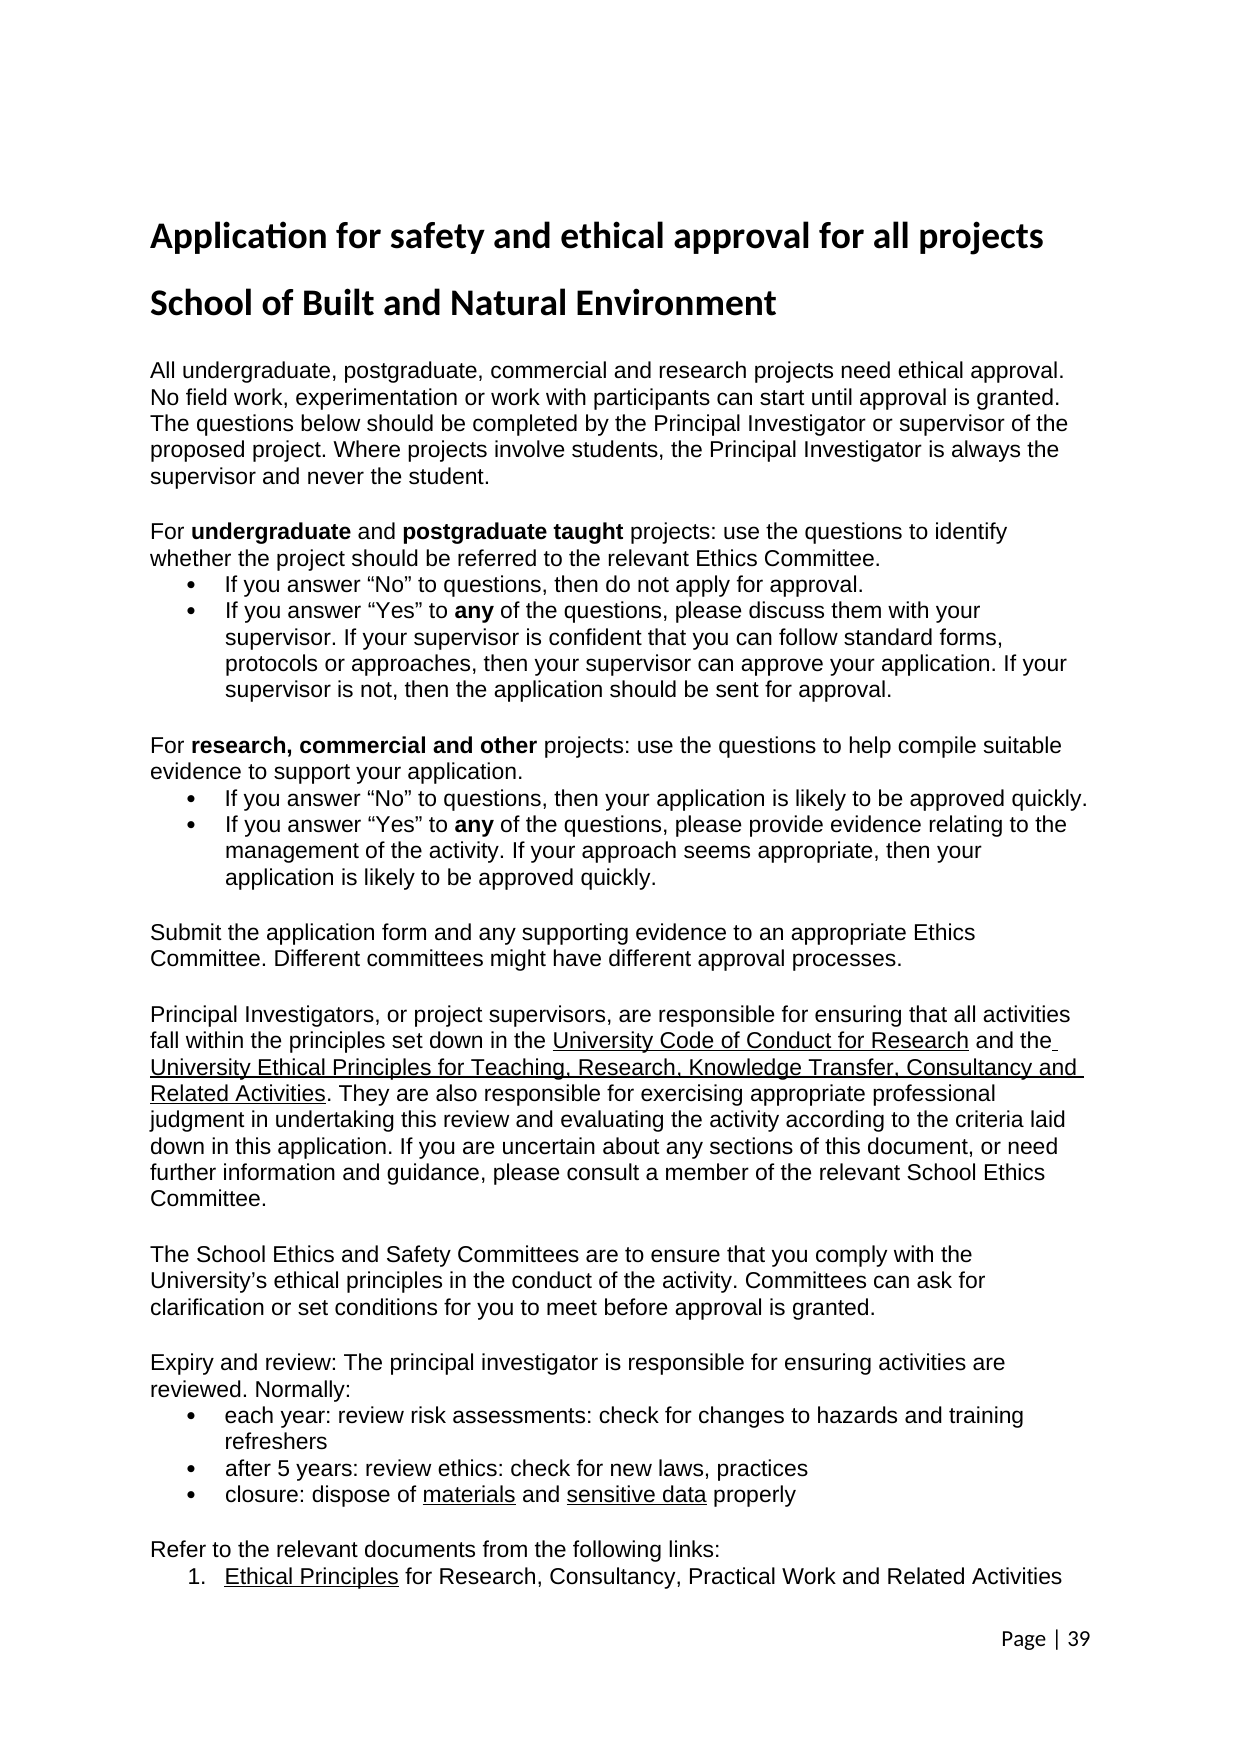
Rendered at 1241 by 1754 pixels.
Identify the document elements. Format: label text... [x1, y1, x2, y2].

text For undergraduate and postgraduate taught projects: use the questions to identify whether the project should be referred to the relevant Ethics Committee. [150, 518, 1090, 571]
list after 5 years: review ethics: check for new laws, practices [187, 1454, 1090, 1481]
text Application for safety and ethical approval for all projects [150, 212, 1090, 258]
list Ethical Principles for Research, Consultancy, Practical Work and Related Activities [187, 1563, 1090, 1589]
list If you answer “No” to questions, then do not apply for approval. [187, 571, 1090, 597]
text Principal Investigators, or project supervisors, are responsible for ensuring that all activities fall within the principles set down in the University Code of Conduct for Research and the University Ethical Principles for Teaching, Research, Knowledge Transfer, Consultancy and Related Activities. They are also responsible for exercising appropriate professional judgment in undertaking this review and evaluating the activity according to the criteria laid down in this application. If you are uncertain about any sections of this document, or need further information and guidance, please consult a member of the relevant School Ethics Committee. [150, 1001, 1090, 1212]
list If you answer “No” to questions, then your application is likely to be approved quickly. [187, 784, 1090, 811]
text For research, commercial and other projects: use the questions to help compile suitable evidence to support your application. [150, 732, 1090, 784]
text The School Ethics and Safety Committees are to ensure that you comply with the University’s ethical principles in the conduct of the activity. Committees can ask for clarification or set conditions for you to meet before approval is granted. [150, 1241, 1090, 1320]
list If you answer “Yes” to any of the questions, please provide evidence relating to the management of the activity. If your approach seems appropriate, then your application is likely to be approved quickly. [187, 811, 1090, 890]
text Refer to the relevant documents from the following links: [150, 1536, 1090, 1563]
text Expiry and review: The principal investigator is responsible for ensuring activities are reviewed. Normally: [150, 1349, 1090, 1402]
text Submit the application form and any supporting evidence to an appropriate Ethics Committee. Different committees might have different approval processes. [150, 919, 1090, 972]
list If you answer “Yes” to any of the questions, please discuss them with your supervisor. If your supervisor is confident that you can follow standard forms, protocols or approaches, then your supervisor can approve your application. If your supervisor is not, then the application should be sent for approval. [187, 597, 1090, 703]
list each year: review risk assessments: check for changes to hazards and training refreshers [187, 1402, 1090, 1454]
list closure: dispose of materials and sensitive data properly [187, 1481, 1090, 1507]
text School of Built and Natural Environment [150, 278, 1090, 324]
text All undergraduate, postgraduate, commercial and research projects need ethical approval. No field work, experimentation or work with participants can start until approval is granted. The questions below should be completed by the Principal Investigator or supervisor of the proposed project. Where projects involve students, the Principal Investigator is always the supervisor and never the student. [150, 357, 1090, 489]
